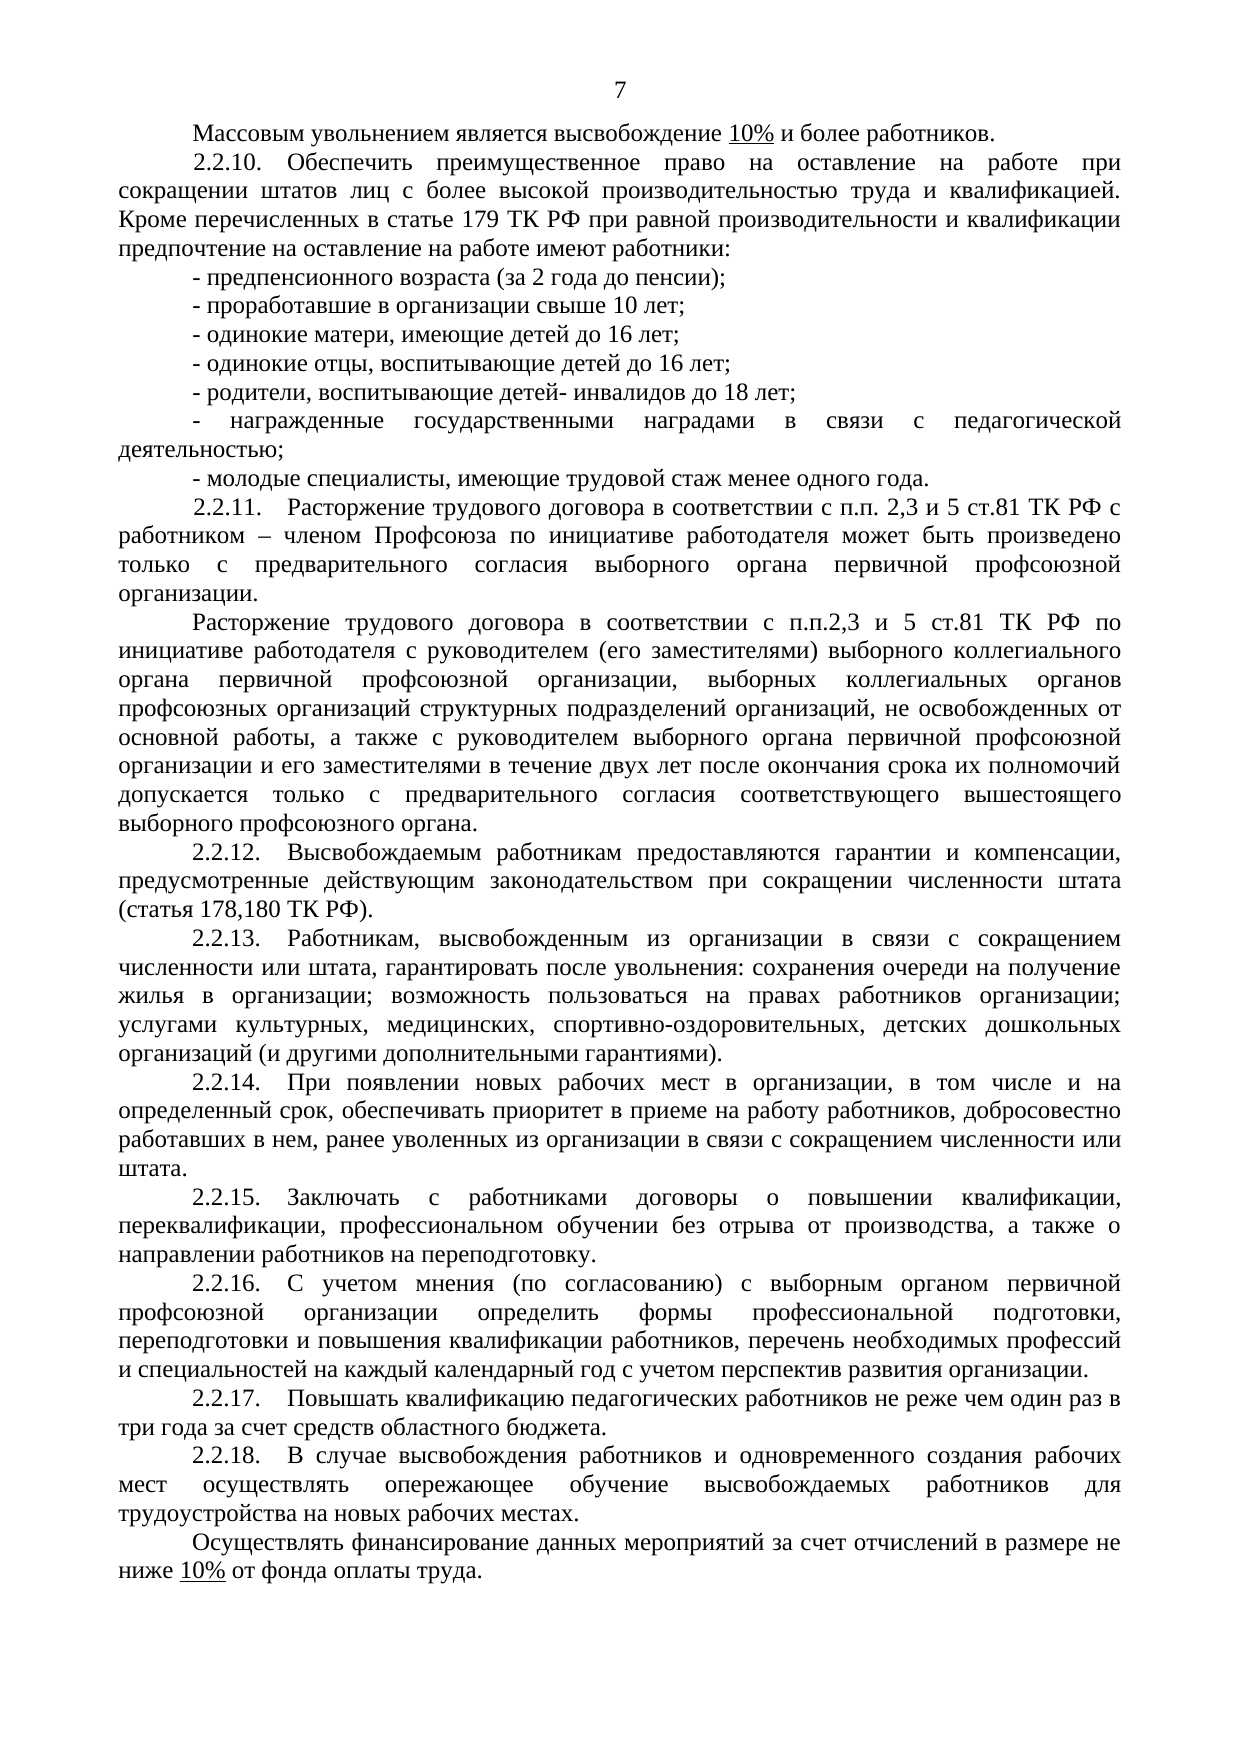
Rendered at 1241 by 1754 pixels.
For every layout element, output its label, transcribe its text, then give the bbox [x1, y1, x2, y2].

text - родители, воспитывающие детей- инвалидов до 18 лет; [118, 377, 1122, 406]
text Осуществлять финансирование данных мероприятий за счет отчислений в размере не ниже 10% от фонда оплаты труда. [118, 1527, 1122, 1584]
text 2.2.13. Работникам, высвобожденным из организации в связи с сокращением численности или штата, гарантировать после увольнения: сохранения очереди на получение жилья в организации; возможность пользоваться на правах работников организации; услугами культурных, медицинских, спортивно-оздоровительных, детских дошкольных организаций (и другими дополнительными гарантиями). [118, 923, 1122, 1067]
text Массовым увольнением является высвобождение 10% и более работников. [118, 118, 1122, 147]
text - проработавшие в организации свыше 10 лет; [118, 291, 1122, 319]
text - награжденные государственными наградами в связи с педагогической деятельностью; [118, 406, 1122, 463]
text - предпенсионного возраста (за 2 года до пенсии); [118, 262, 1122, 291]
text - молодые специалисты, имеющие трудовой стаж менее одного года. [118, 463, 1122, 492]
text 2.2.17. Повышать квалификацию педагогических работников не реже чем один раз в три года за счет средств областного бюджета. [118, 1383, 1122, 1441]
text - одинокие матери, имеющие детей до 16 лет; [118, 319, 1122, 348]
text - одинокие отцы, воспитывающие детей до 16 лет; [118, 348, 1122, 377]
text 2.2.11. Расторжение трудового договора в соответствии с п.п. 2,3 и 5 ст.81 ТК РФ с работником – членом Профсоюза по инициативе работодателя может быть произведено только с предварительного согласия выборного органа первичной профсоюзной организации. [118, 492, 1122, 607]
text 2.2.10. Обеспечить преимущественное право на оставление на работе при сокращении штатов лиц с более высокой производительностью труда и квалификацией. Кроме перечисленных в статье 179 ТК РФ при равной производительности и квалификации предпочтение на оставление на работе имеют работники: [118, 147, 1122, 262]
text 2.2.16. С учетом мнения (по согласованию) с выборным органом первичной профсоюзной организации определить формы профессиональной подготовки, переподготовки и повышения квалификации работников, перечень необходимых профессий и специальностей на каждый календарный год с учетом перспектив развития организации. [118, 1268, 1122, 1383]
text 2.2.12. Высвобождаемым работникам предоставляются гарантии и компенсации, предусмотренные действующим законодательством при сокращении численности штата (статья 178,180 ТК РФ). [118, 837, 1122, 923]
text 2.2.18. В случае высвобождения работников и одновременного создания рабочих мест осуществлять опережающее обучение высвобождаемых работников для трудоустройства на новых рабочих местах. [118, 1441, 1122, 1527]
text 2.2.15. Заключать с работниками договоры о повышении квалификации, переквалификации, профессиональном обучении без отрыва от производства, а также о направлении работников на переподготовку. [118, 1182, 1122, 1268]
text 2.2.14. При появлении новых рабочих мест в организации, в том числе и на определенный срок, обеспечивать приоритет в приеме на работу работников, добросовестно работавших в нем, ранее уволенных из организации в связи с сокращением численности или штата. [118, 1067, 1122, 1182]
text Расторжение трудового договора в соответствии с п.п.2,3 и 5 ст.81 ТК РФ по инициативе работодателя с руководителем (его заместителями) выборного коллегиального органа первичной профсоюзной организации, выборных коллегиальных органов профсоюзных организаций структурных подразделений организаций, не освобожденных от основной работы, а также с руководителем выборного органа первичной профсоюзной организации и его заместителями в течение двух лет после окончания срока их полномочий допускается только с предварительного согласия соответствующего вышестоящего выборного профсоюзного органа. [118, 607, 1122, 837]
